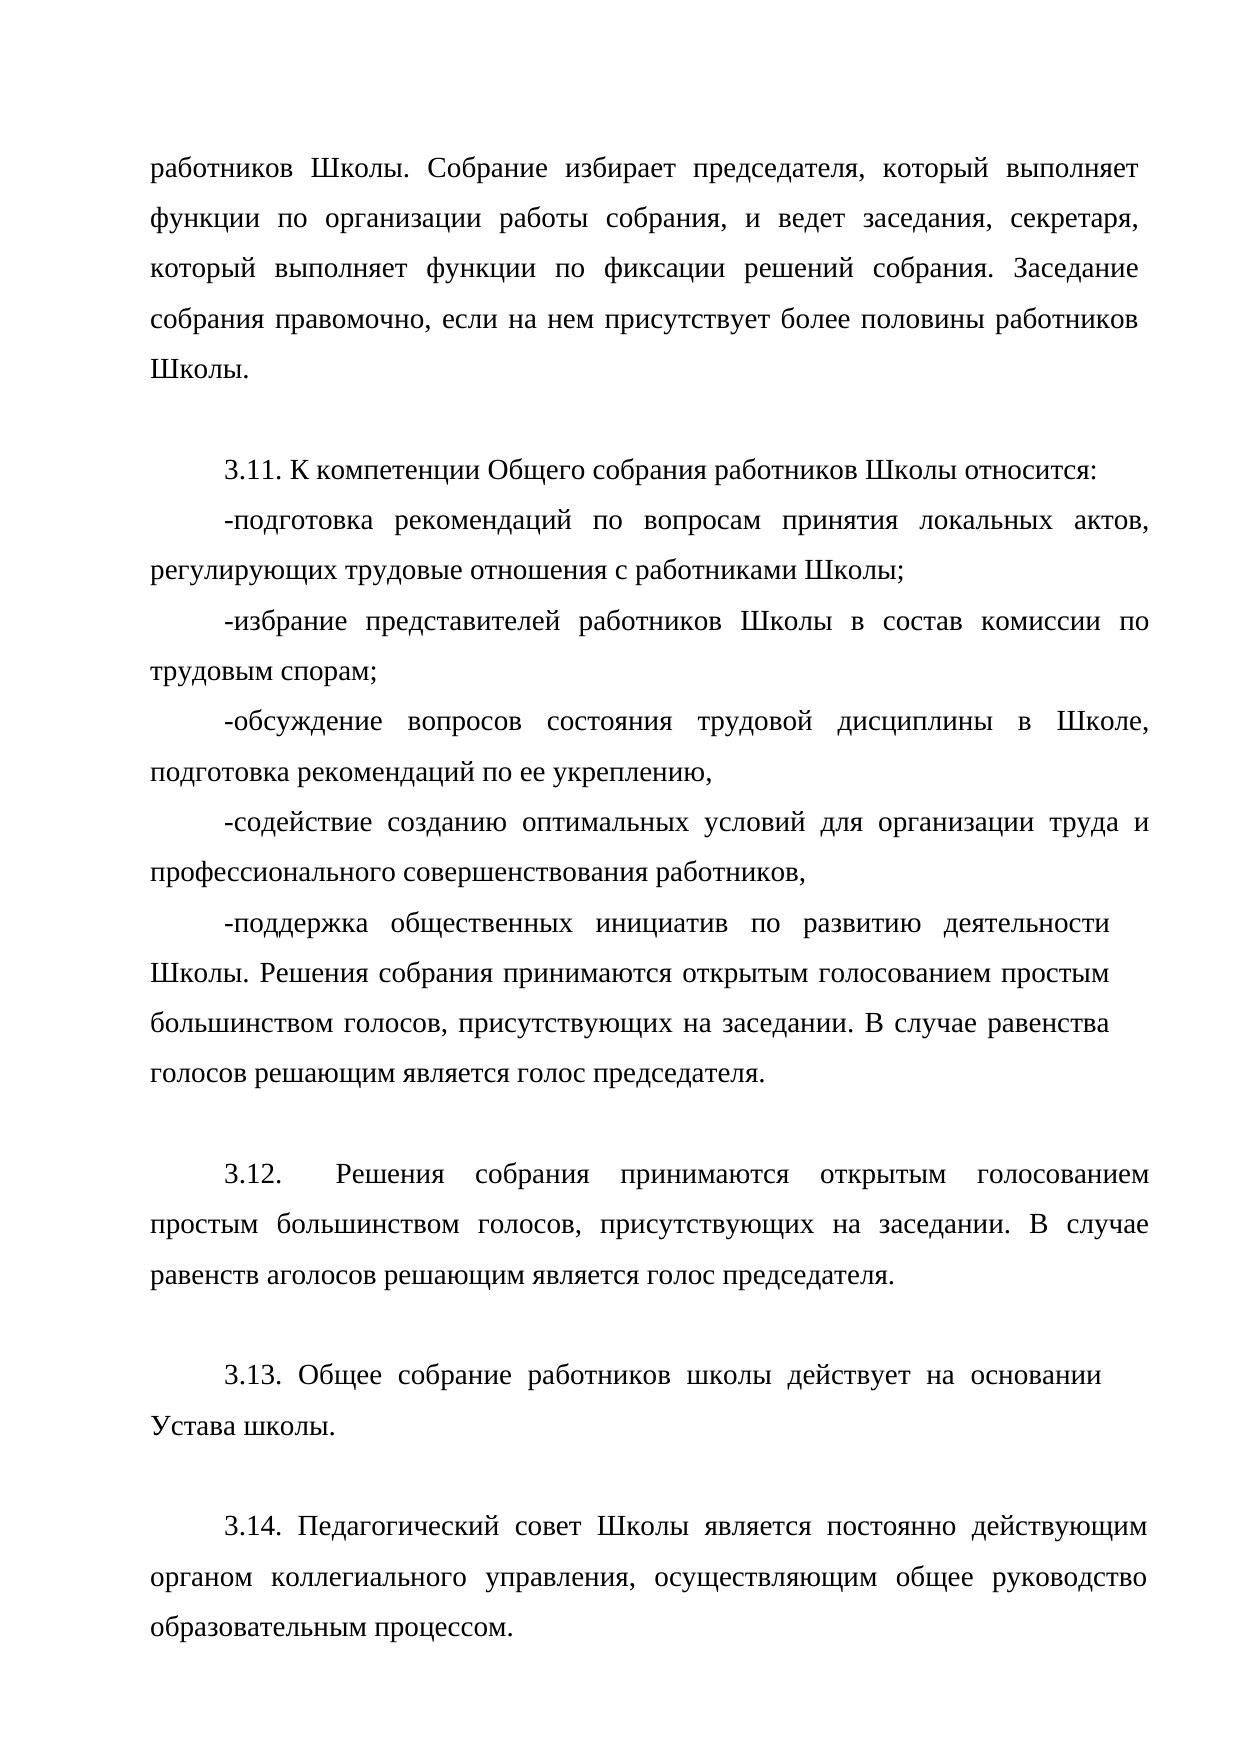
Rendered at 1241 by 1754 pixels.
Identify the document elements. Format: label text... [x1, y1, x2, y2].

text -содействие созданию оптимальных условий для организации труда и профессионального совершенствования работников, [150, 804, 1150, 888]
text 3.12. Решения собрания принимаются открытым голосованием простым большинством голосов, присутствующих на заседании. В случае равенств аголосов решающим является голос председателя. [150, 1156, 1150, 1290]
text -избрание представителей работников Школы в состав комиссии по трудовым спорам; [150, 603, 1150, 687]
text 3.13. Общее собрание работников школы действует на основании Устава школы. [150, 1357, 1102, 1441]
text 3.14. Педагогический совет Школы является постоянно действующим органом коллегиального управления, осуществляющим общее руководство образовательным процессом. [150, 1508, 1148, 1643]
text 3.11. К компетенции Общего собрания работников Школы относится: [150, 452, 1150, 485]
text -поддержка общественных инициатив по развитию деятельности Школы. Решения собрания принимаются открытым голосованием простым большинством голосов, присутствующих на заседании. В случае равенства голосов решающим является голос председателя. [150, 905, 1111, 1089]
text -обсуждение вопросов состояния трудовой дисциплины в Школе, подготовка рекомендаций по ее укреплению, [150, 703, 1150, 787]
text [150, 150, 1140, 385]
text -подготовка рекомендаций по вопросам принятия локальных актов, регулирующих трудовые отношения с работниками Школы; [150, 502, 1150, 586]
